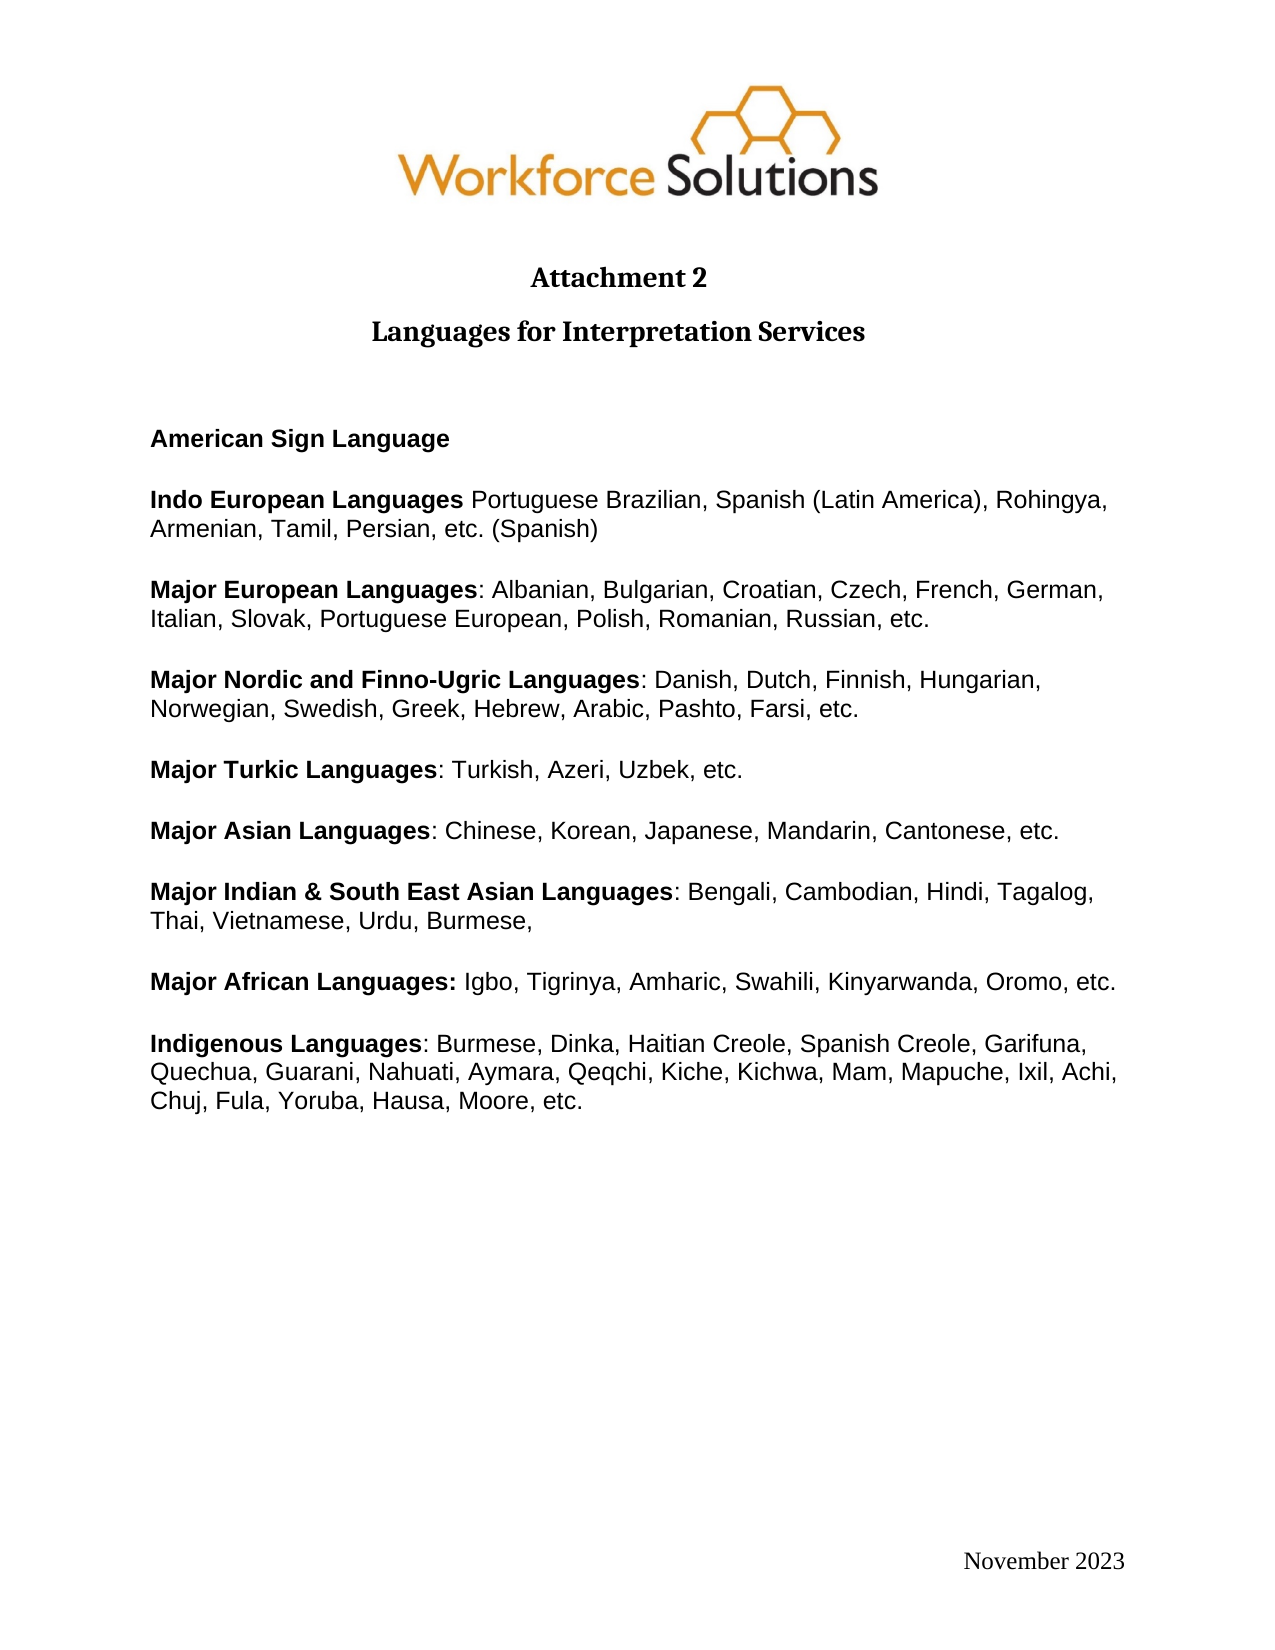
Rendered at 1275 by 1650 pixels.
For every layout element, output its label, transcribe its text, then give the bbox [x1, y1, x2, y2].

picture [386, 75, 889, 207]
text Indigenous Languages: Burmese, Dinka, Haitian Creole, Spanish Creole, Garifuna, Quechua, Guarani, Nahuati, Aymara, Qeqchi, Kiche, Kichwa, Mam, Mapuche, Ixil, Achi, Chuj, Fula, Yoruba, Hausa, Moore, etc. [150, 1028, 1125, 1115]
subtitle Attachment 2 [112, 261, 1125, 294]
text Major Turkic Languages: Turkish, Azeri, Uzbek, etc. [150, 755, 1125, 783]
text Major African Languages: Igbo, Tigrinya, Amharic, Swahili, Kinyarwanda, Oromo, etc. [150, 967, 1125, 996]
text Major Asian Languages: Chinese, Korean, Japanese, Mandarin, Cantonese, etc. [150, 816, 1125, 845]
text Indo European Languages Portuguese Brazilian, Spanish (Latin America), Rohingya, Armenian, Tamil, Persian, etc. (Spanish) [150, 485, 1125, 542]
text Major European Languages: Albanian, Bulgarian, Croatian, Czech, French, German, Italian, Slovak, Portuguese European, Polish, Romanian, Russian, etc. [150, 575, 1125, 632]
subtitle Languages for Interpretation Services [112, 315, 1125, 349]
text Major Indian & South East Asian Languages: Bengali, Cambodian, Hindi, Tagalog, Thai, Vietnamese, Urdu, Burmese, [150, 877, 1125, 935]
text Major Nordic and Finno-Ugric Languages: Danish, Dutch, Finnish, Hungarian, Norwegian, Swedish, Greek, Hebrew, Arabic, Pashto, Farsi, etc. [150, 665, 1125, 722]
text American Sign Language [150, 423, 1125, 452]
